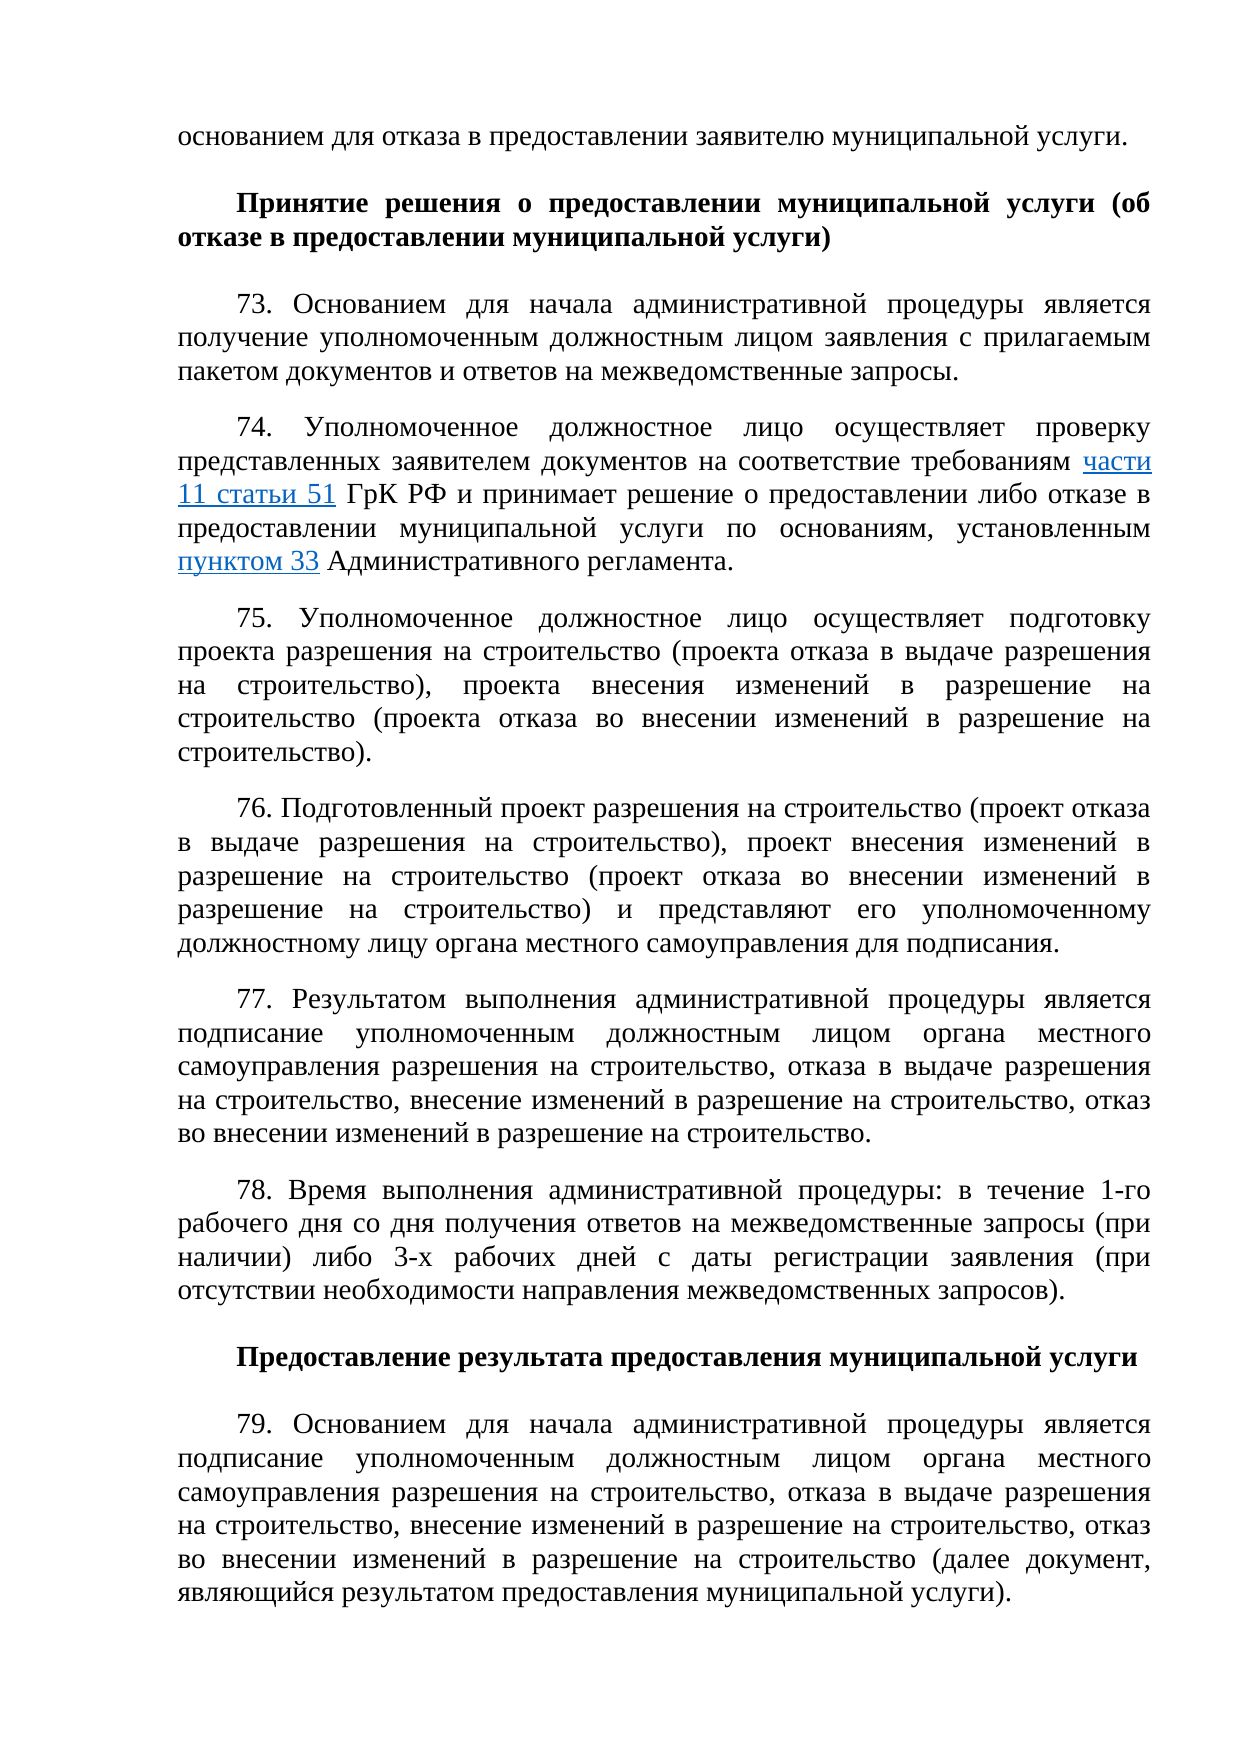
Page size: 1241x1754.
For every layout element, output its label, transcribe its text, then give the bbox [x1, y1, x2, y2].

text 78. Время выполнения административной процедуры: в течение 1-го рабочего дня со дня получения ответов на межведомственные запросы (при наличии) либо 3-х рабочих дней с даты регистрации заявления (при отсутствии необходимости направления межведомственных запросов). [177, 1172, 1152, 1306]
text 79. Основанием для начала административной процедуры является подписание уполномоченным должностным лицом органа местного самоуправления разрешения на строительство, отказа в выдаче разрешения на строительство, внесение изменений в разрешение на строительство, отказ во внесении изменений в разрешение на строительство (далее документ, являющийся результатом предоставления муниципальной услуги). [177, 1407, 1152, 1608]
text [177, 118, 1152, 152]
text 77. Результатом выполнения административной процедуры является подписание уполномоченным должностным лицом органа местного самоуправления разрешения на строительство, отказа в выдаче разрешения на строительство, внесение изменений в разрешение на строительство, отказ во внесении изменений в разрешение на строительство. [177, 981, 1152, 1149]
text 76. Подготовленный проект разрешения на строительство (проект отказа в выдаче разрешения на строительство), проект внесения изменений в разрешение на строительство (проект отказа во внесении изменений в разрешение на строительство) и представляют его уполномоченному должностному лицу органа местного самоуправления для подписания. [177, 791, 1152, 958]
text 74. Уполномоченное должностное лицо осуществляет проверку представленных заявителем документов на соответствие требованиям части 11 статьи 51 ГрК РФ и принимает решение о предоставлении либо отказе в предоставлении муниципальной услуги по основаниям, установленным пунктом 33 Административного регламента. [177, 409, 1152, 577]
title Принятие решения о предоставлении муниципальной услуги (об отказе в предоставлении муниципальной услуги) [177, 185, 1152, 252]
title Предоставление результата предоставления муниципальной услуги [177, 1339, 1152, 1373]
text 73. Основанием для начала административной процедуры является получение уполномоченным должностным лицом заявления с прилагаемым пакетом документов и ответов на межведомственные запросы. [177, 286, 1152, 386]
text 75. Уполномоченное должностное лицо осуществляет подготовку проекта разрешения на строительство (проекта отказа в выдаче разрешения на строительство), проекта внесения изменений в разрешение на строительство (проекта отказа во внесении изменений в разрешение на строительство). [177, 600, 1152, 768]
